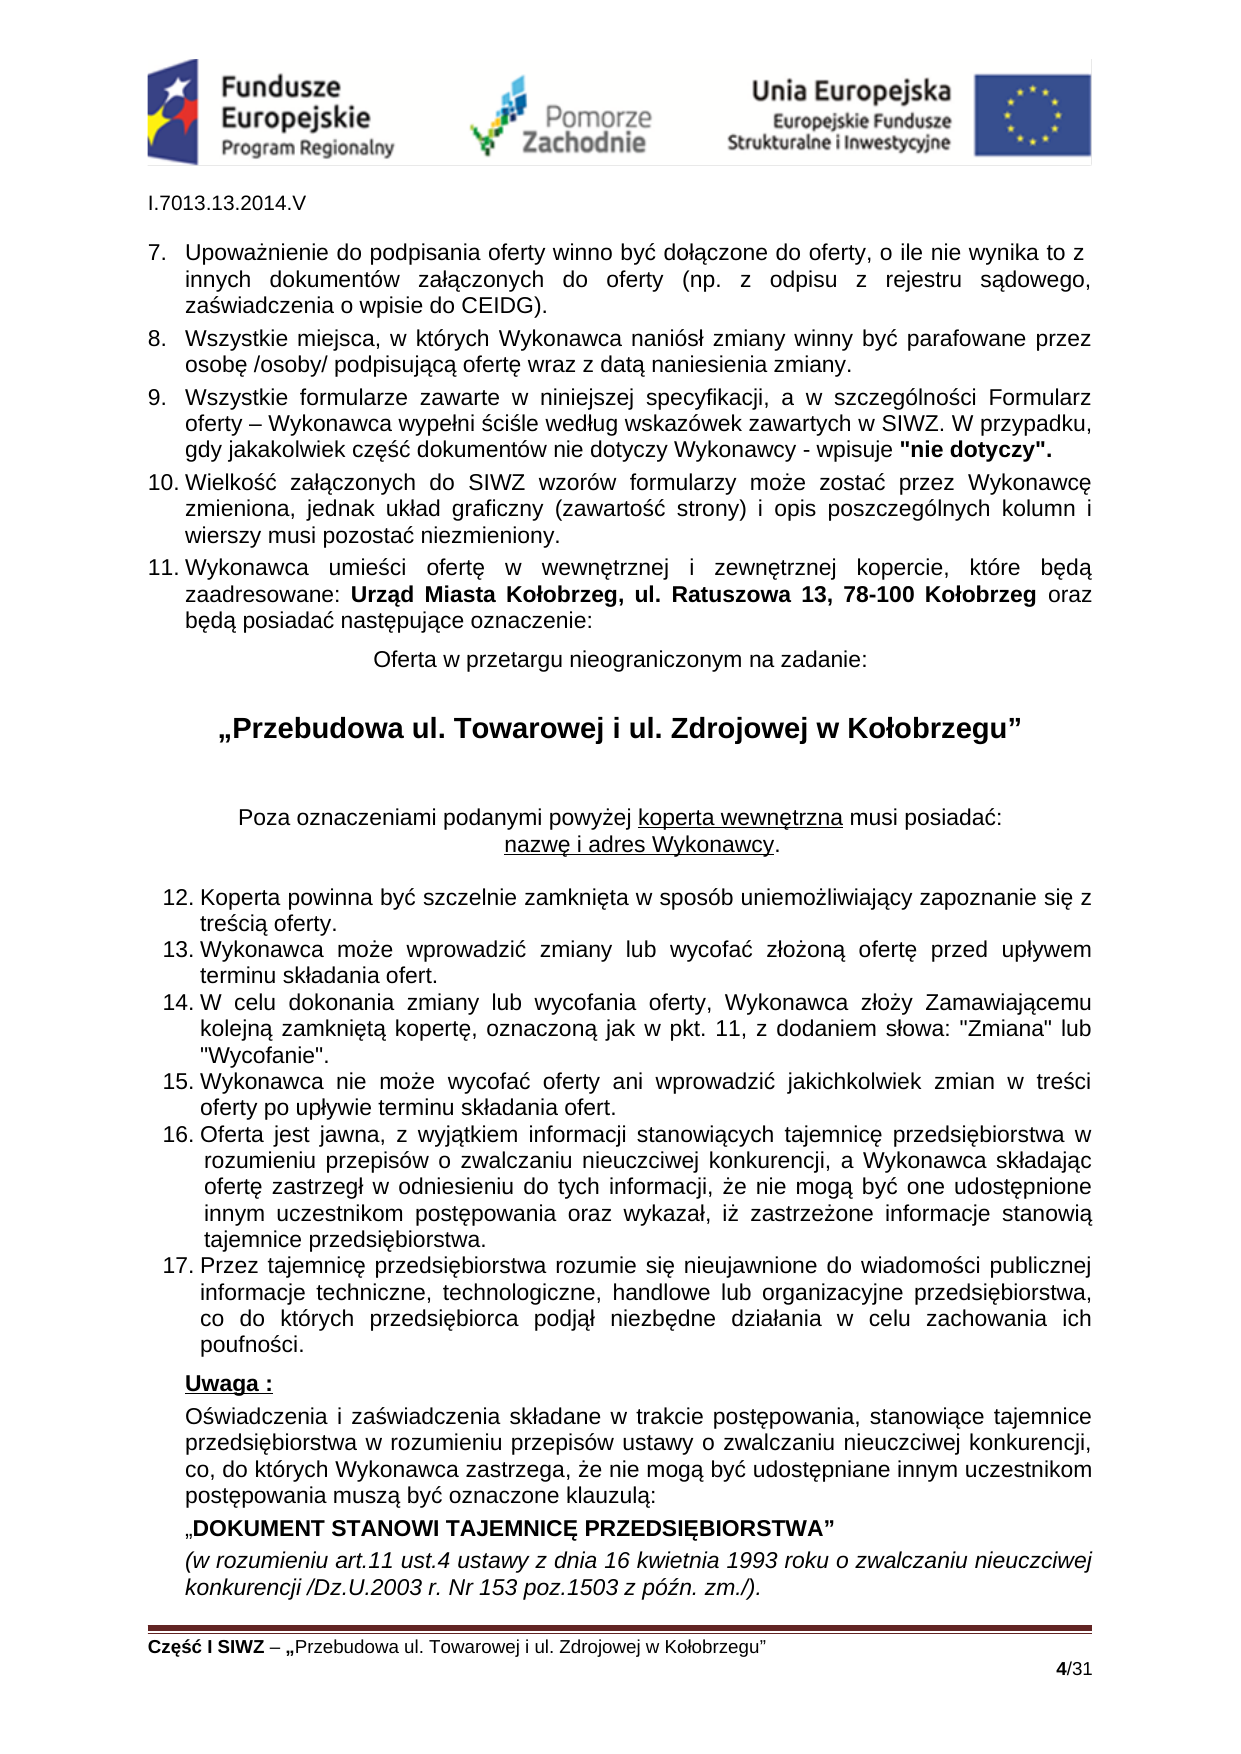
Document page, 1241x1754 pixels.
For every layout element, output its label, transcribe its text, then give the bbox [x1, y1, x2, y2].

list Wielkość załączonych do SIWZ wzorów formularzy może zostać przez Wykonawcę zmieniona, jednak układ graficzny (zawartość strony) i opis poszczególnych kolumn i wierszy musi pozostać niezmieniony. [148, 469, 1092, 548]
text „DOKUMENT STANOWI TAJEMNICĘ PRZEDSIĘBIORSTWA” [185, 1514, 1092, 1541]
list Przez tajemnicę przedsiębiorstwa rozumie się nieujawnione do wiadomości publicznej informacje techniczne, technologiczne, handlowe lub organizacyjne przedsiębiorstwa, co do których przedsiębiorca podjął niezbędne działania w celu zachowania ich poufności. [162, 1252, 1092, 1358]
list W celu dokonania zmiany lub wycofania oferty, Wykonawca złoży Zamawiającemu kolejną zamkniętą kopertę, oznaczoną jak w pkt. 11, z dodaniem słowa: "Zmiana" lub "Wycofanie". [162, 989, 1092, 1068]
list Wykonawca umieści ofertę w wewnętrznej i zewnętrznej kopercie, które będą zaadresowane: Urząd Miasta Kołobrzeg, ul. Ratuszowa 13, 78-100 Kołobrzeg oraz będą posiadać następujące oznaczenie: [148, 554, 1092, 633]
text nazwę i adres Wykonawcy. [185, 831, 1092, 857]
text „Przebudowa ul. Towarowej i ul. Zdrojowej w Kołobrzegu” [148, 711, 1092, 744]
text Oświadczenia i zaświadczenia składane w trakcie postępowania, stanowiące tajemnice przedsiębiorstwa w rozumieniu przepisów ustawy o zwalczaniu nieuczciwej konkurencji, co, do których Wykonawca zastrzega, że nie mogą być udostępniane innym uczestnikom postępowania muszą być oznaczone klauzulą: [185, 1403, 1092, 1508]
picture [147, 59, 1093, 167]
list Koperta powinna być szczelnie zamknięta w sposób uniemożliwiający zapoznanie się z treścią oferty. [162, 883, 1092, 936]
list Wszystkie formularze zawarte w niniejszej specyfikacji, a w szczególności Formularz oferty – Wykonawca wypełni ściśle według wskazówek zawartych w SIWZ. W przypadku, gdy jakakolwiek część dokumentów nie dotyczy Wykonawcy - wpisuje "nie dotyczy". [148, 383, 1092, 463]
list Upoważnienie do podpisania oferty winno być dołączone do oferty, o ile nie wynika to z innych dokumentów załączonych do oferty (np. z odpisu z rejestru sądowego, zaświadczenia o wpisie do CEIDG). [148, 239, 1092, 318]
list Oferta jest jawna, z wyjątkiem informacji stanowiących tajemnicę przedsiębiorstwa w rozumieniu przepisów o zwalczaniu nieuczciwej konkurencji, a Wykonawca składając ofertę zastrzegł w odniesieniu do tych informacji, że nie mogą być one udostępnione innym uczestnikom postępowania oraz wykazał, iż zastrzeżone informacje stanowią tajemnice przedsiębiorstwa. [162, 1121, 1092, 1252]
list Wykonawca nie może wycofać oferty ani wprowadzić jakichkolwiek zmian w treści oferty po upływie terminu składania ofert. [162, 1068, 1092, 1121]
list Wszystkie miejsca, w których Wykonawca naniósł zmiany winny być parafowane przez osobę /osoby/ podpisującą ofertę wraz z datą naniesienia zmiany. [148, 324, 1092, 377]
text Oferta w przetargu nieograniczonym na zadanie: [148, 646, 1092, 672]
text Poza oznaczeniami podanymi powyżej koperta wewnętrzna musi posiadać: [148, 804, 1092, 831]
list Wykonawca może wprowadzić zmiany lub wycofać złożoną ofertę przed upływem terminu składania ofert. [162, 936, 1092, 989]
text Uwaga : [185, 1370, 1092, 1397]
text (w rozumieniu art.11 ust.4 ustawy z dnia 16 kwietnia 1993 roku o zwalczaniu nieuczciwej konkurencji /Dz.U.2003 r. Nr 153 poz.1503 z późn. zm./). [185, 1547, 1092, 1600]
